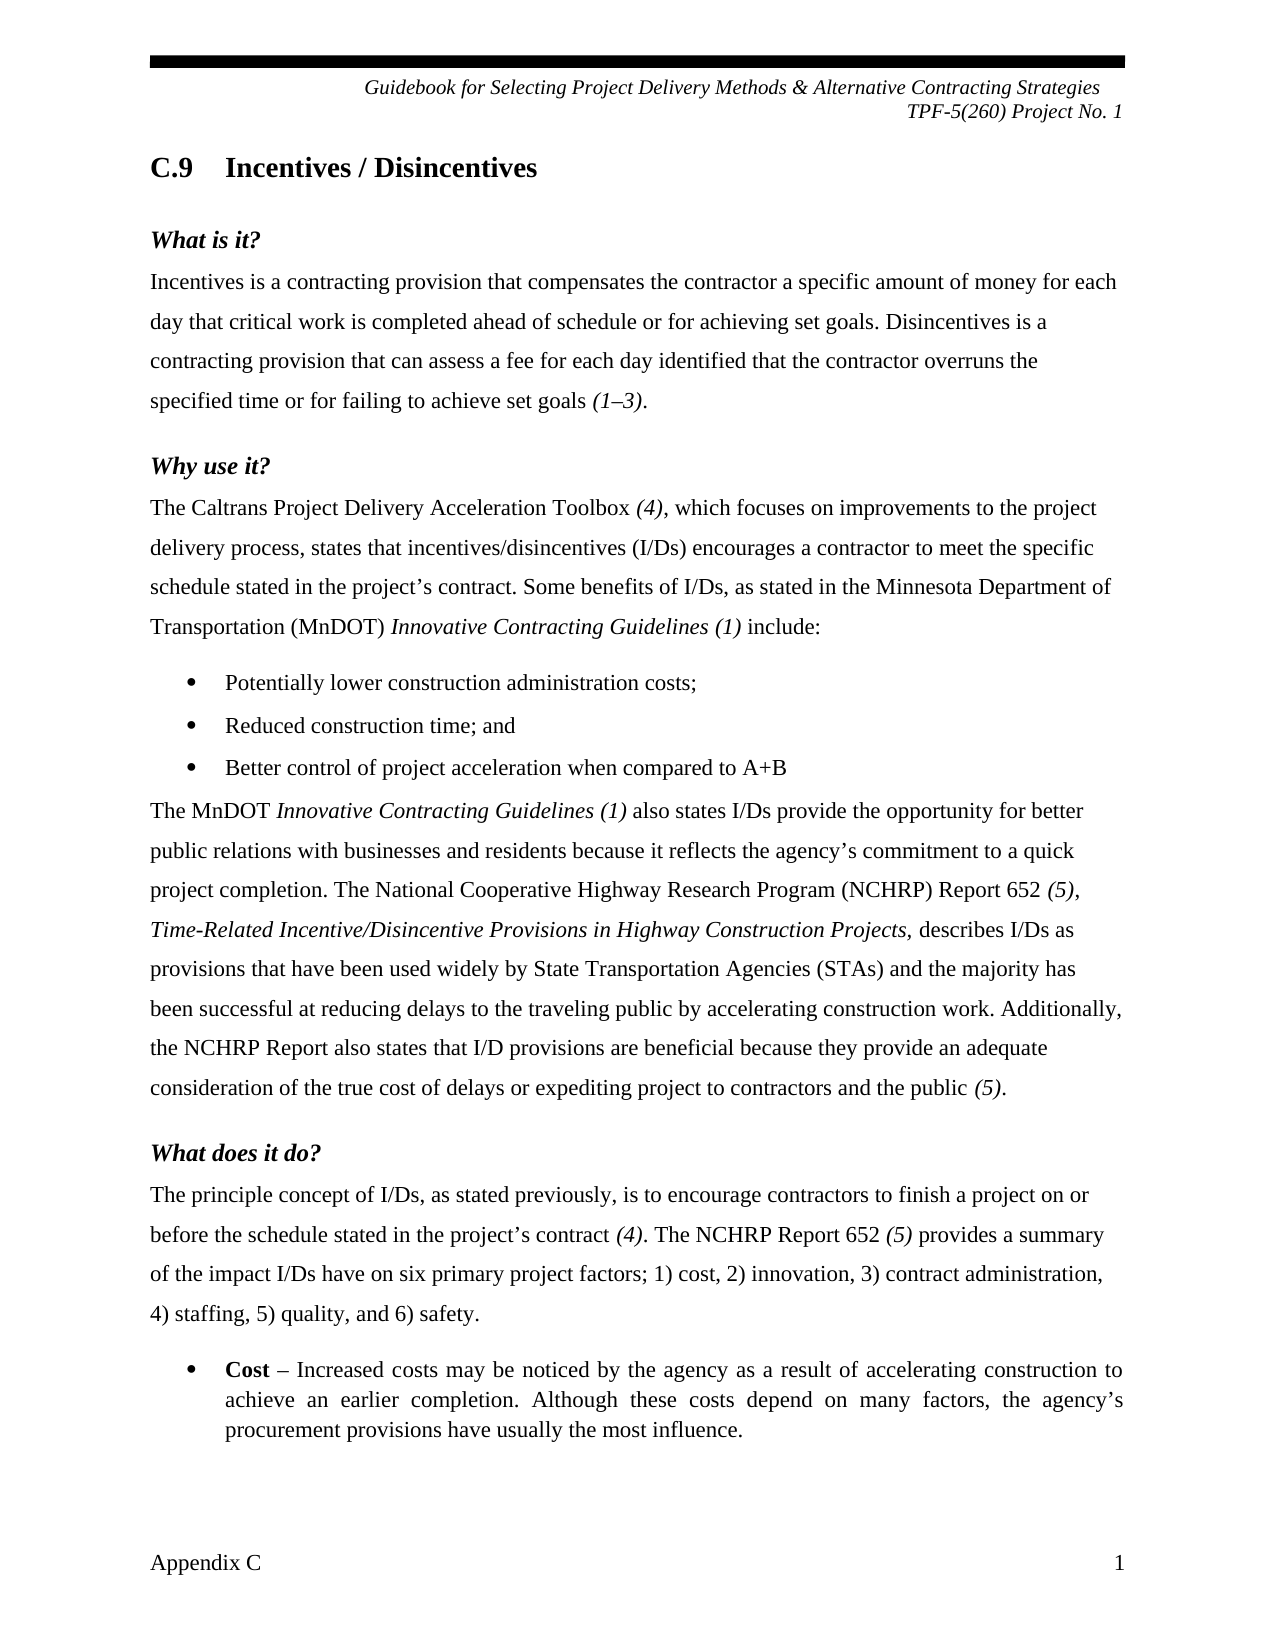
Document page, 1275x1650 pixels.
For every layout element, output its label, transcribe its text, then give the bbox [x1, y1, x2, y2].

text The principle concept of I/Ds, as stated previously, is to encourage contractors to finish a project on or before the schedule stated in the project’s contract (4). The NCHRP Report 652 (5) provides a summary of the impact I/Ds have on six primary project factors; 1) cost, 2) innovation, 3) contract administration, 4) staffing, 5) quality, and 6) safety. [150, 1181, 1125, 1326]
text The MnDOT Innovative Contracting Guidelines (1) also states I/Ds provide the opportunity for better public relations with businesses and residents because it reflects the agency’s commitment to a quick project completion. The National Cooperative Highway Research Program (NCHRP) Report 652 (5), Time-Related Incentive/Disincentive Provisions in Highway Construction Projects, describes I/Ds as provisions that have been used widely by State Transportation Agencies (STAs) and the majority has been successful at reducing delays to the traveling public by accelerating construction work. Additionally, the NCHRP Report also states that I/D provisions are beneficial because they provide an adequate consideration of the true cost of delays or expediting project to contractors and the public (5). [150, 797, 1125, 1100]
subtitle Why use it? [150, 451, 1125, 480]
text Reduced construction time; and [187, 712, 1125, 738]
subtitle What is it? [150, 225, 1125, 254]
subtitle Incentives / Disincentives [150, 150, 1125, 183]
text Better control of project acceleration when compared to A+B [187, 754, 1125, 781]
subtitle What does it do? [150, 1138, 1125, 1167]
text Potentially lower construction administration costs; [187, 669, 1125, 695]
text Cost – Increased costs may be noticed by the agency as a result of accelerating construction to achieve an earlier completion. Although these costs depend on many factors, the agency’s procurement provisions have usually the most influence. [187, 1356, 1125, 1442]
text Incentives is a contracting provision that compensates the contractor a specific amount of money for each day that critical work is completed ahead of schedule or for achieving set goals. Disincentives is a contracting provision that can assess a fee for each day identified that the contractor overruns the specified time or for failing to achieve set goals (1–3). [150, 268, 1125, 413]
text The Caltrans Project Delivery Acceleration Toolbox (4), which focuses on improvements to the project delivery process, states that incentives/disincentives (I/Ds) encourages a contractor to meet the specific schedule stated in the project’s contract. Some benefits of I/Ds, as stated in the Minnesota Department of Transportation (MnDOT) Innovative Contracting Guidelines (1) include: [150, 494, 1125, 639]
